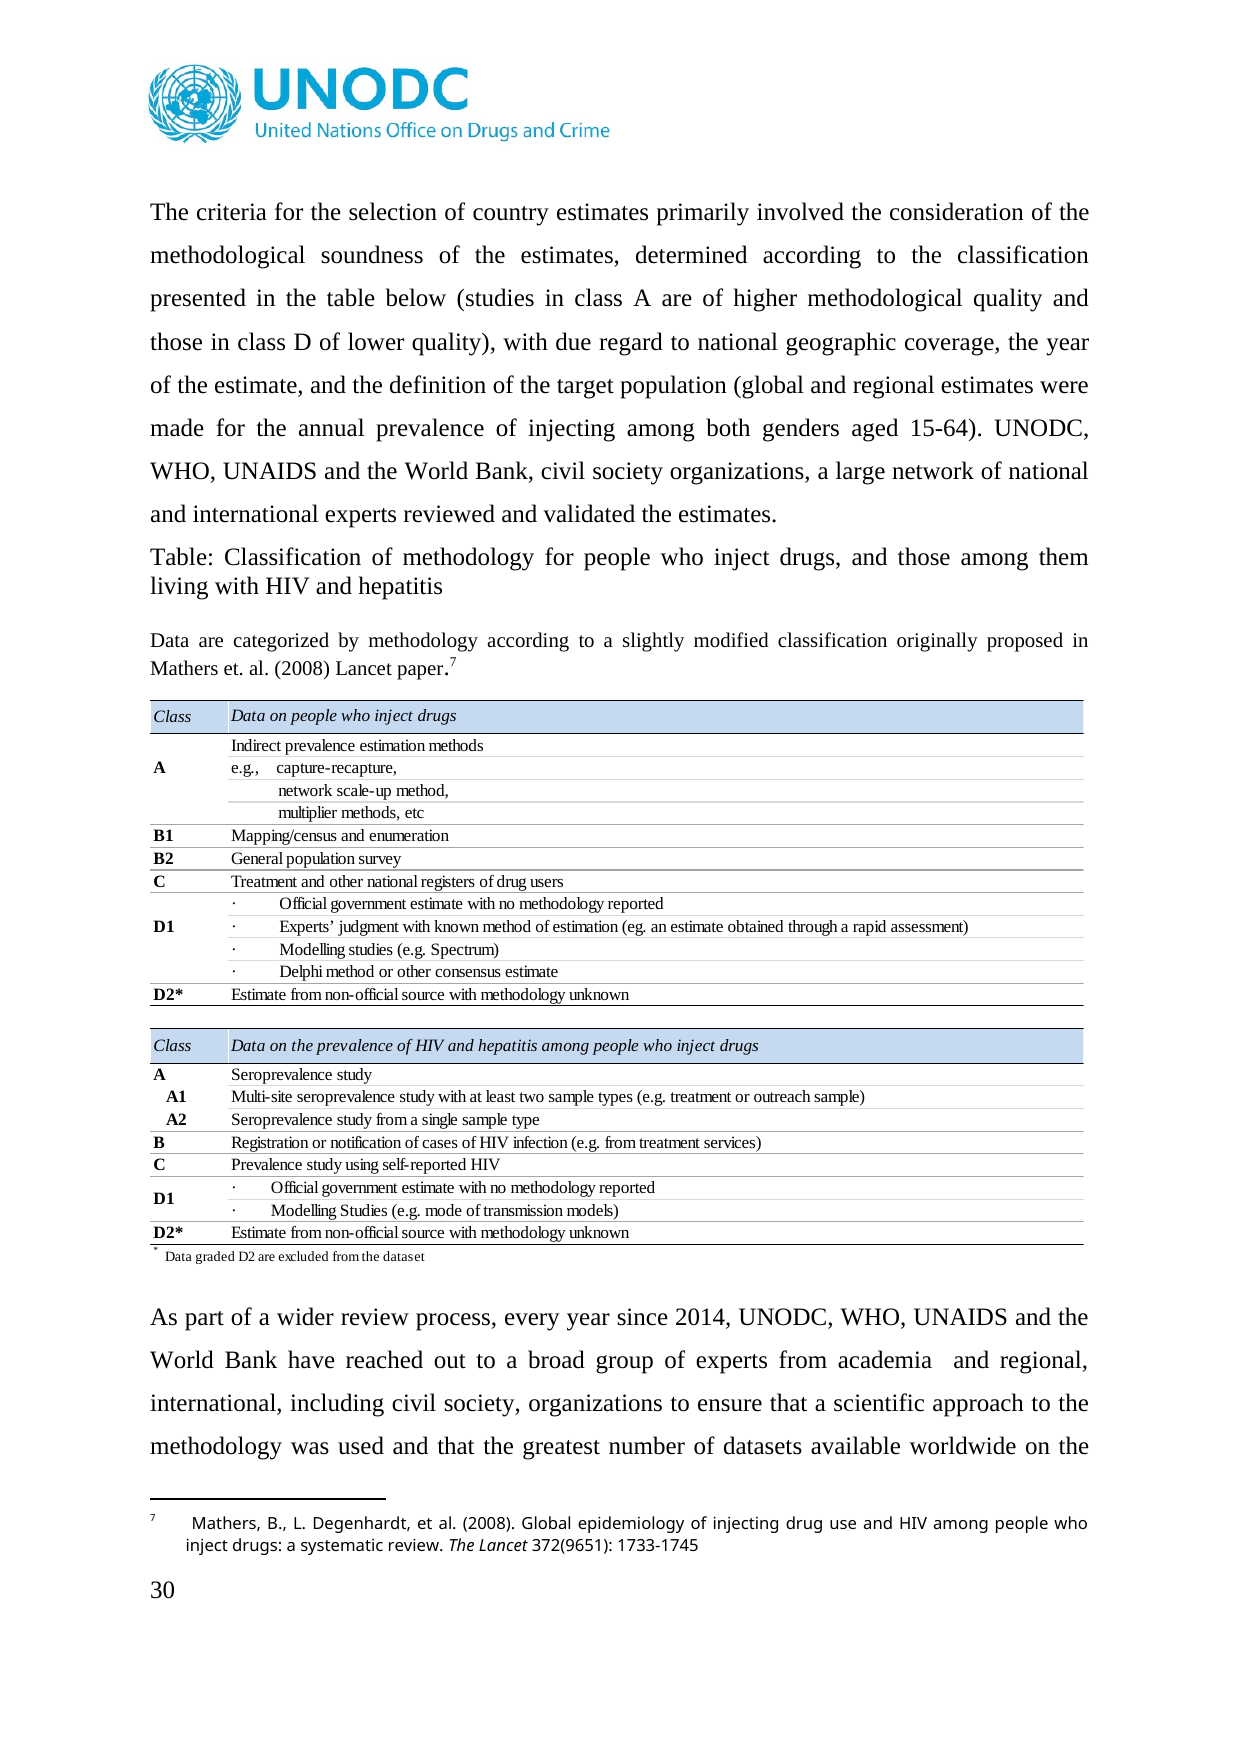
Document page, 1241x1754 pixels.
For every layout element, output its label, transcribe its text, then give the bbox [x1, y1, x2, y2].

picture [145, 61, 612, 146]
text The criteria for the selection of country estimates primarily involved the consideration of the methodological soundness of the estimates, determined according to the classification presented in the table below (studies in class A are of higher methodological quality and those in class D of lower quality), with due regard to national geographic coverage, the year of the estimate, and the definition of the target population (global and regional estimates were made for the annual prevalence of injecting among both genders aged 15-64). UNODC, WHO, UNAIDS and the World Bank, civil society organizations, a large network of national and international experts reviewed and validated the estimates. [150, 197, 1090, 528]
text Data are categorized by methodology according to a slightly modified classification originally proposed in Mathers et. al. (2008) Lancet paper. [150, 628, 1090, 681]
text Table: Classification of methodology for people who inject drugs, and those among them living with HIV and hepatitis [150, 542, 1090, 600]
